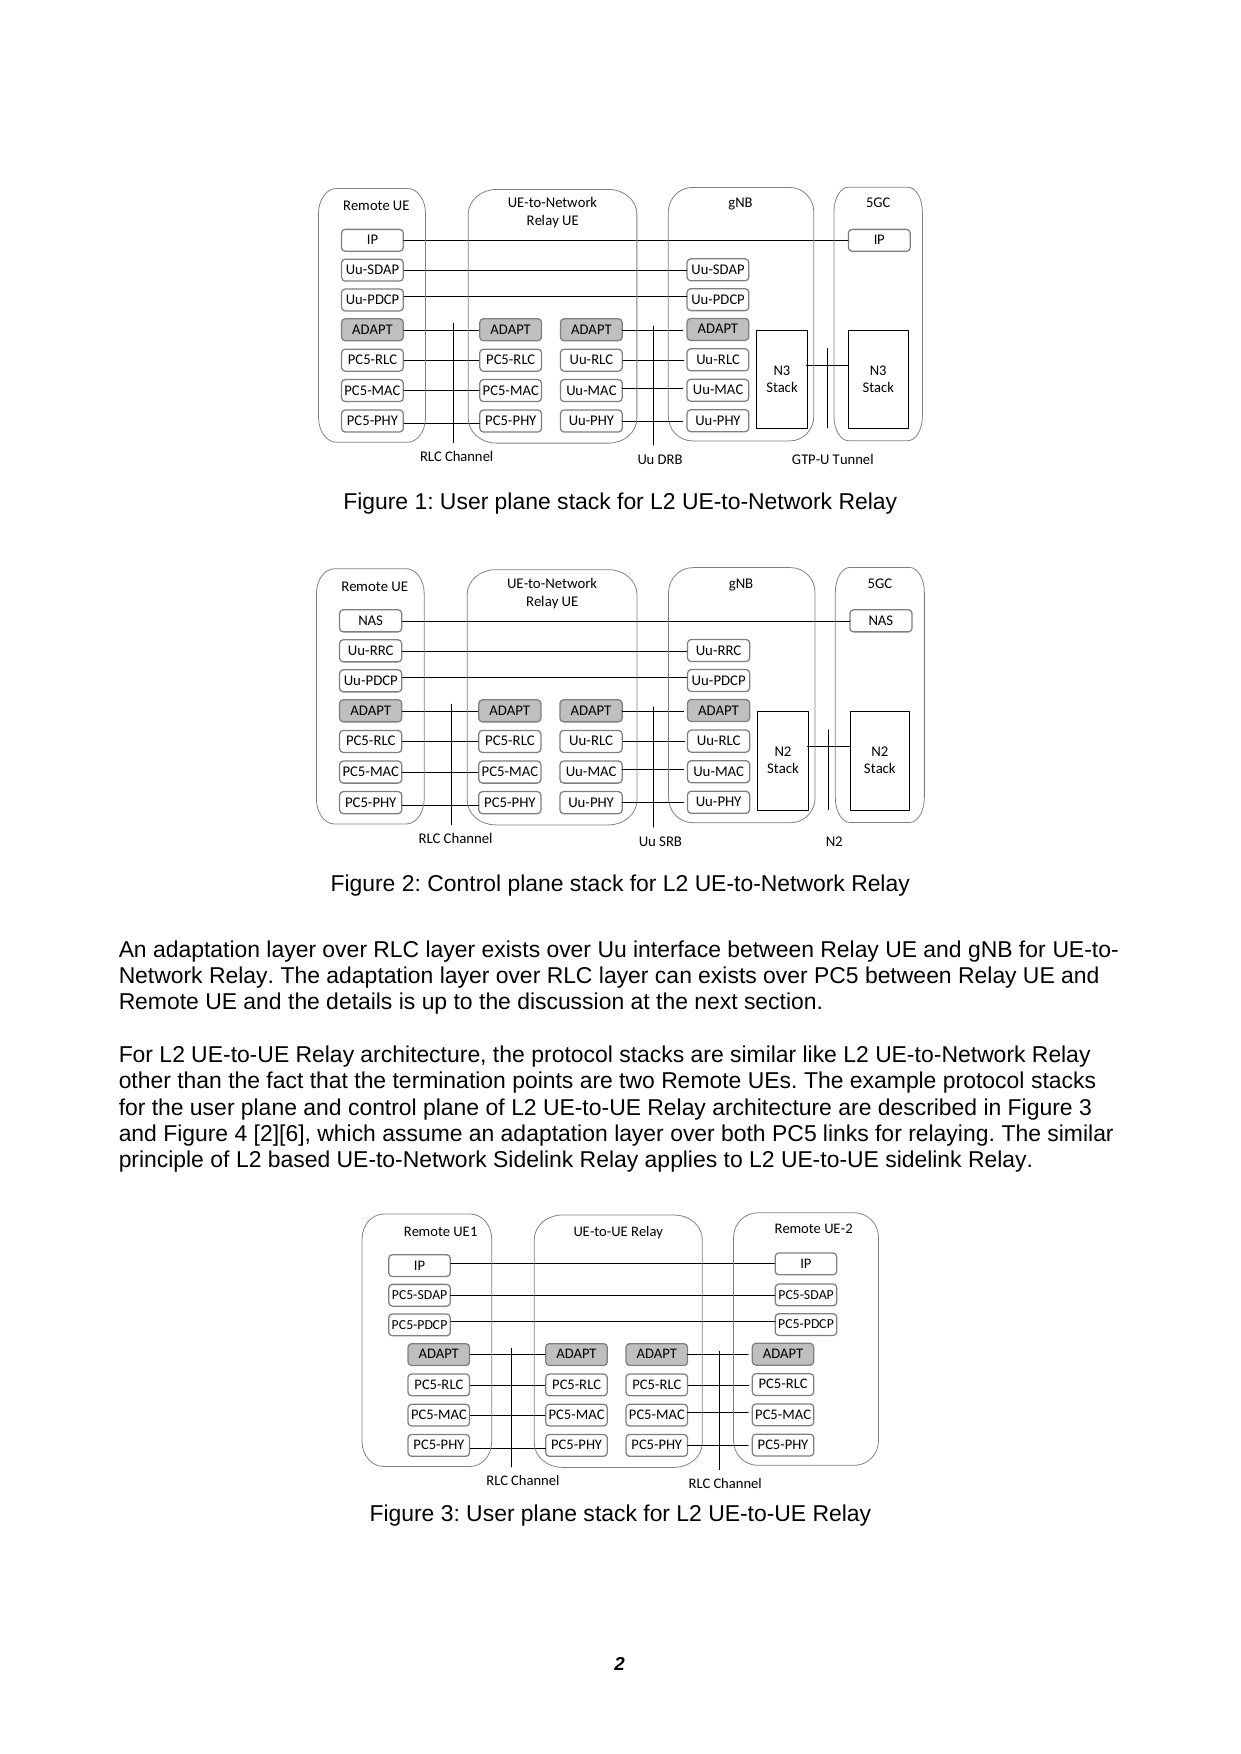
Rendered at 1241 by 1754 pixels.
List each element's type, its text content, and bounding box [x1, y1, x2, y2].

text Figure 3: User plane stack for L2 UE-to-UE Relay [118, 1500, 1122, 1526]
text Figure 1: User plane stack for L2 UE-to-Network Relay [118, 488, 1122, 515]
text For L2 UE-to-UE Relay architecture, the protocol stacks are similar like L2 UE-to-Network Relay other than the fact that the termination points are two Remote UEs. The example protocol stacks for the user plane and control plane of L2 UE-to-UE Relay architecture are described in Figure 3 and Figure 4 [2][6], which assume an adaptation layer over both PC5 links for relaying. The similar principle of L2 based UE-to-Network Sidelink Relay applies to L2 UE-to-UE sidelink Relay. [118, 1041, 1122, 1173]
text Figure 2: Control plane stack for L2 UE-to-Network Relay [118, 870, 1122, 897]
text An adaptation layer over RLC layer exists over Uu interface between Relay UE and gNB for UE-to-Network Relay. The adaptation layer over RLC layer can exists over PC5 between Relay UE and Remote UE and the details is up to the discussion at the next section. [118, 936, 1122, 1014]
